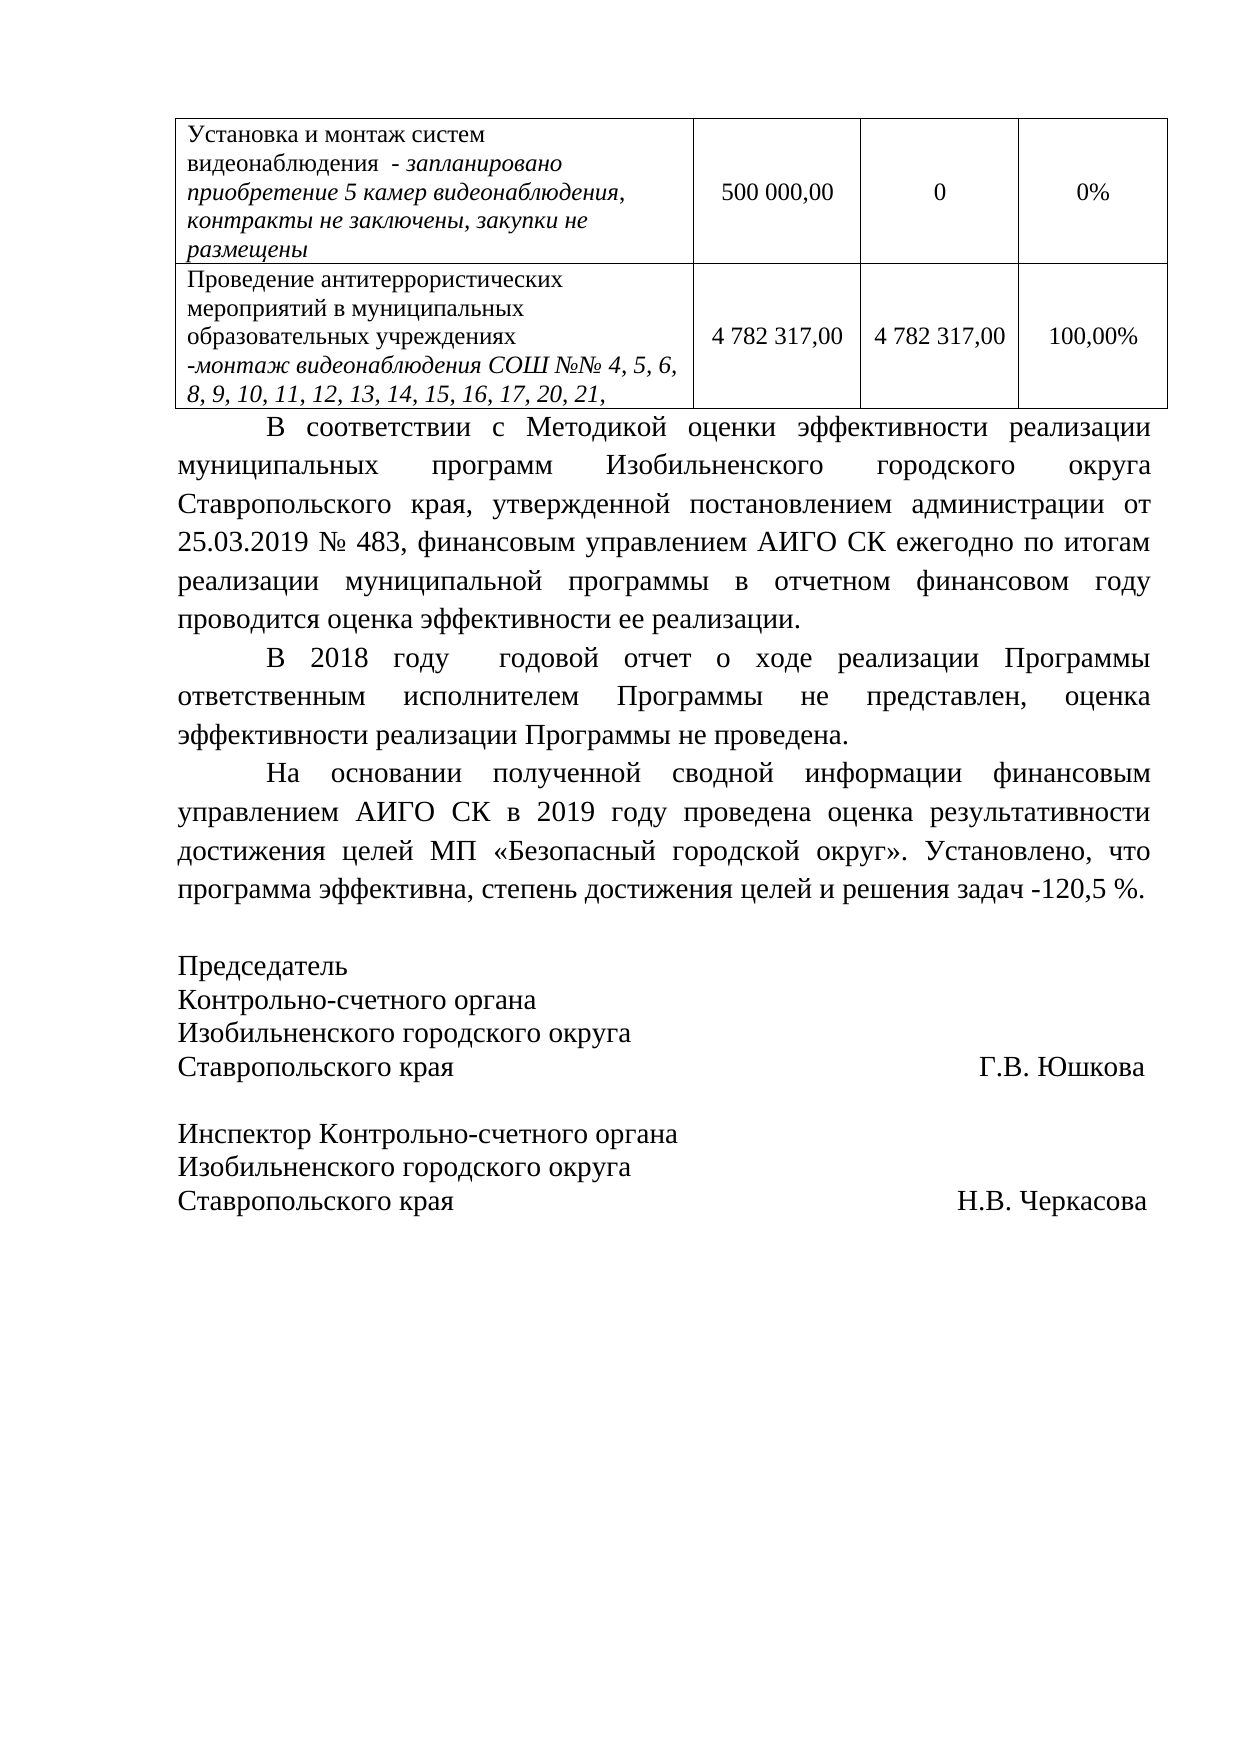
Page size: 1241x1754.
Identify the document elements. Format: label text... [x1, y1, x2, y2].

text Ставропольского края Г.В. Юшкова [177, 1049, 1152, 1082]
text Инспектор Контрольно-счетного органа [177, 1116, 1152, 1149]
text В 2018 году годовой отчет о ходе реализации Программы ответственным исполнителем Программы не представлен, оценка эффективности реализации Программы не проведена. [177, 640, 1152, 751]
text Председатель [177, 948, 1152, 982]
table_cell 0 [861, 119, 1018, 263]
table_cell 500 000,00 [694, 119, 860, 263]
table_cell Установка и монтаж систем видеонаблюдения - запланировано приобретение 5 камер видеонаблюдения, контракты не заключены, закупки не размещены [176, 119, 693, 263]
text Ставропольского края Н.В. Черкасова [177, 1183, 1152, 1217]
text Изобильненского городского округа [177, 1149, 1152, 1183]
text На основании полученной сводной информации финансовым управлением АИГО СК в 2019 году проведена оценка результативности достижения целей МП «Безопасный городской округ». Установлено, что программа эффективна, степень достижения целей и решения задач -120,5 %. [177, 756, 1152, 905]
table_cell 4 782 317,00 [861, 264, 1018, 408]
table_cell 0% [1019, 119, 1167, 263]
text Изобильненского городского округа [177, 1015, 1152, 1049]
text В соответствии с Методикой оценки эффективности реализации муниципальных программ Изобильненского городского округа Ставропольского края, утвержденной постановлением администрации от 25.03.2019 № 483, финансовым управлением АИГО СК ежегодно по итогам реализации муниципальной программы в отчетном финансовом году проводится оценка эффективности ее реализации. [177, 409, 1152, 635]
table_cell Проведение антитеррористических мероприятий в муниципальных образовательных учреждениях -монтаж видеонаблюдения СОШ №№ 4, 5, 6, 8, 9, 10, 11, 12, 13, 14, 15, 16, 17, 20, 21, [176, 264, 693, 408]
table_cell 4 782 317,00 [694, 264, 860, 408]
table_cell 100,00% [1019, 264, 1167, 408]
text Контрольно-счетного органа [177, 982, 1152, 1015]
